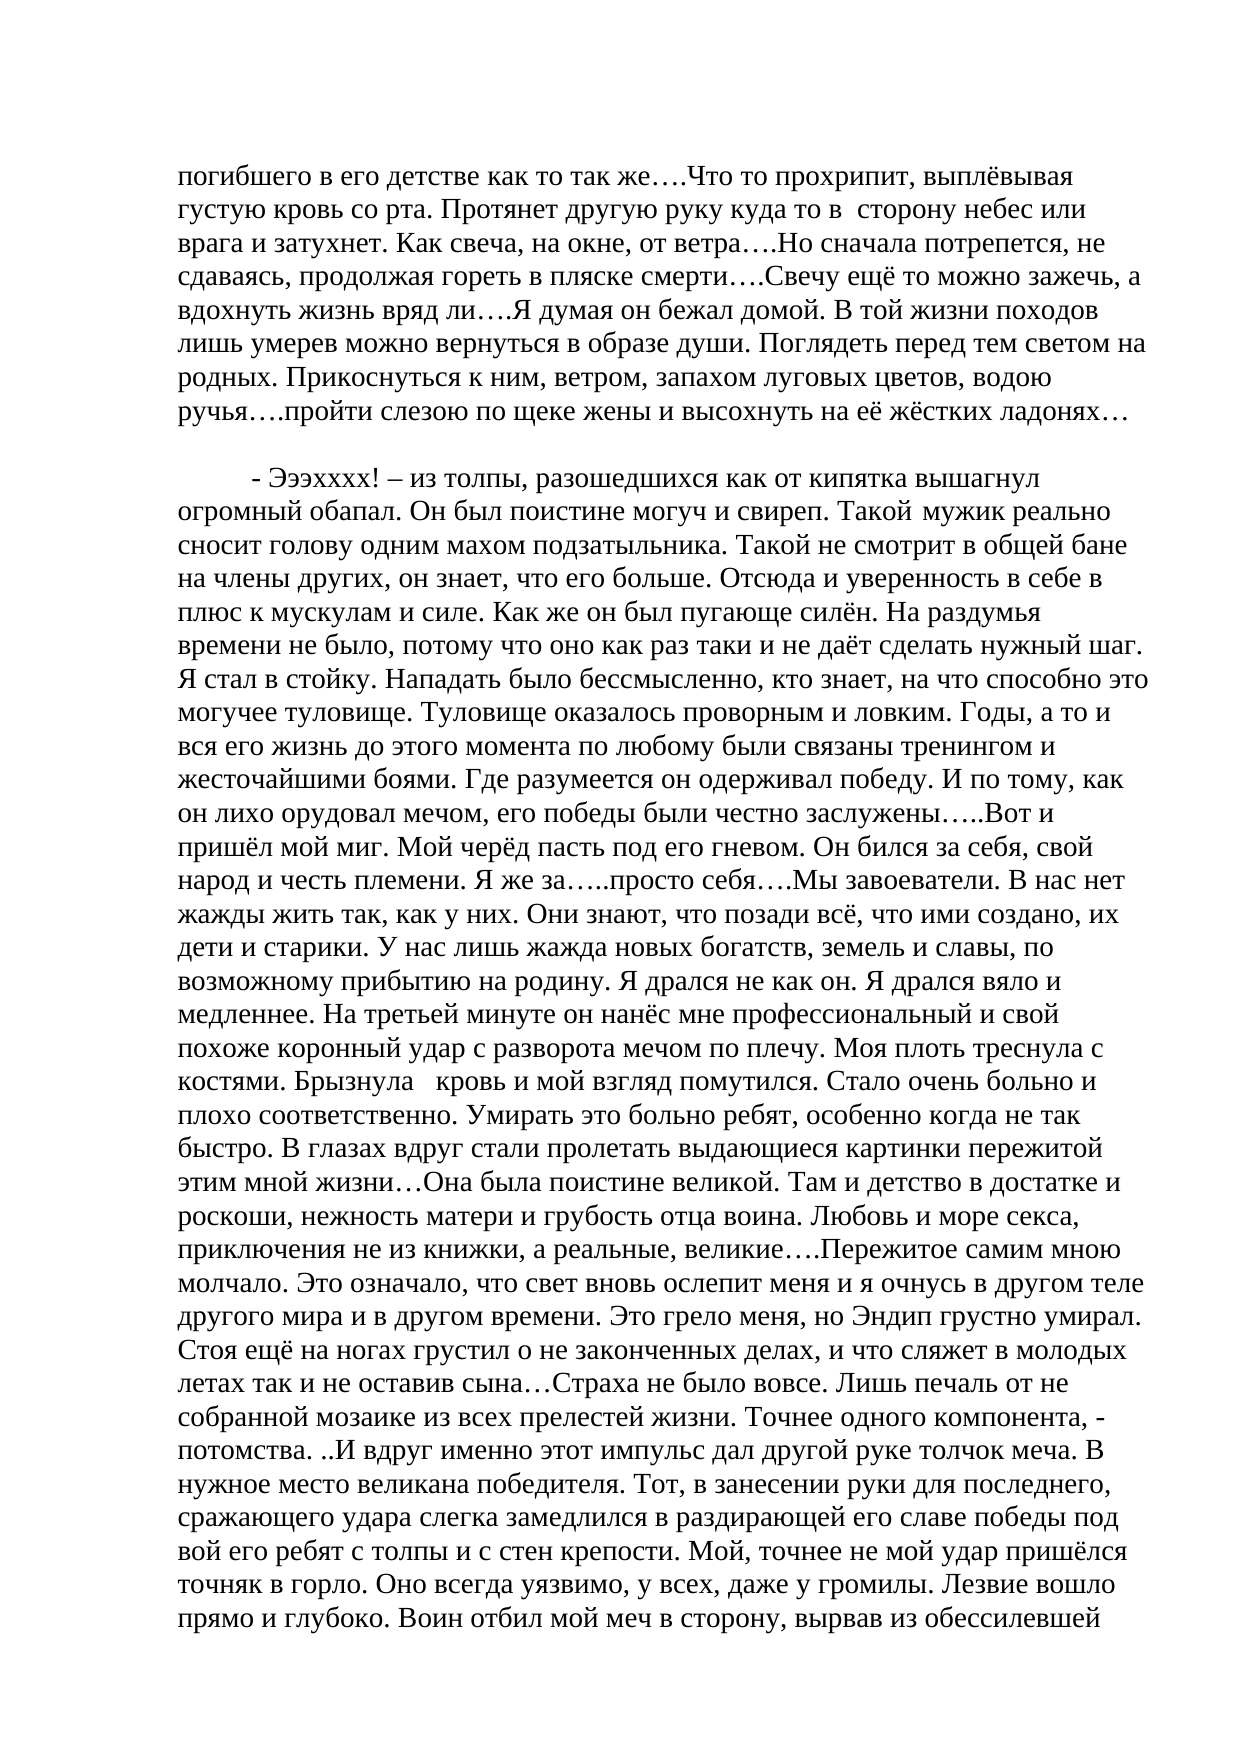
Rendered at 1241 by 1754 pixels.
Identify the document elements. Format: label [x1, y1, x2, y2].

text [177, 460, 1152, 1634]
text [177, 158, 1152, 426]
